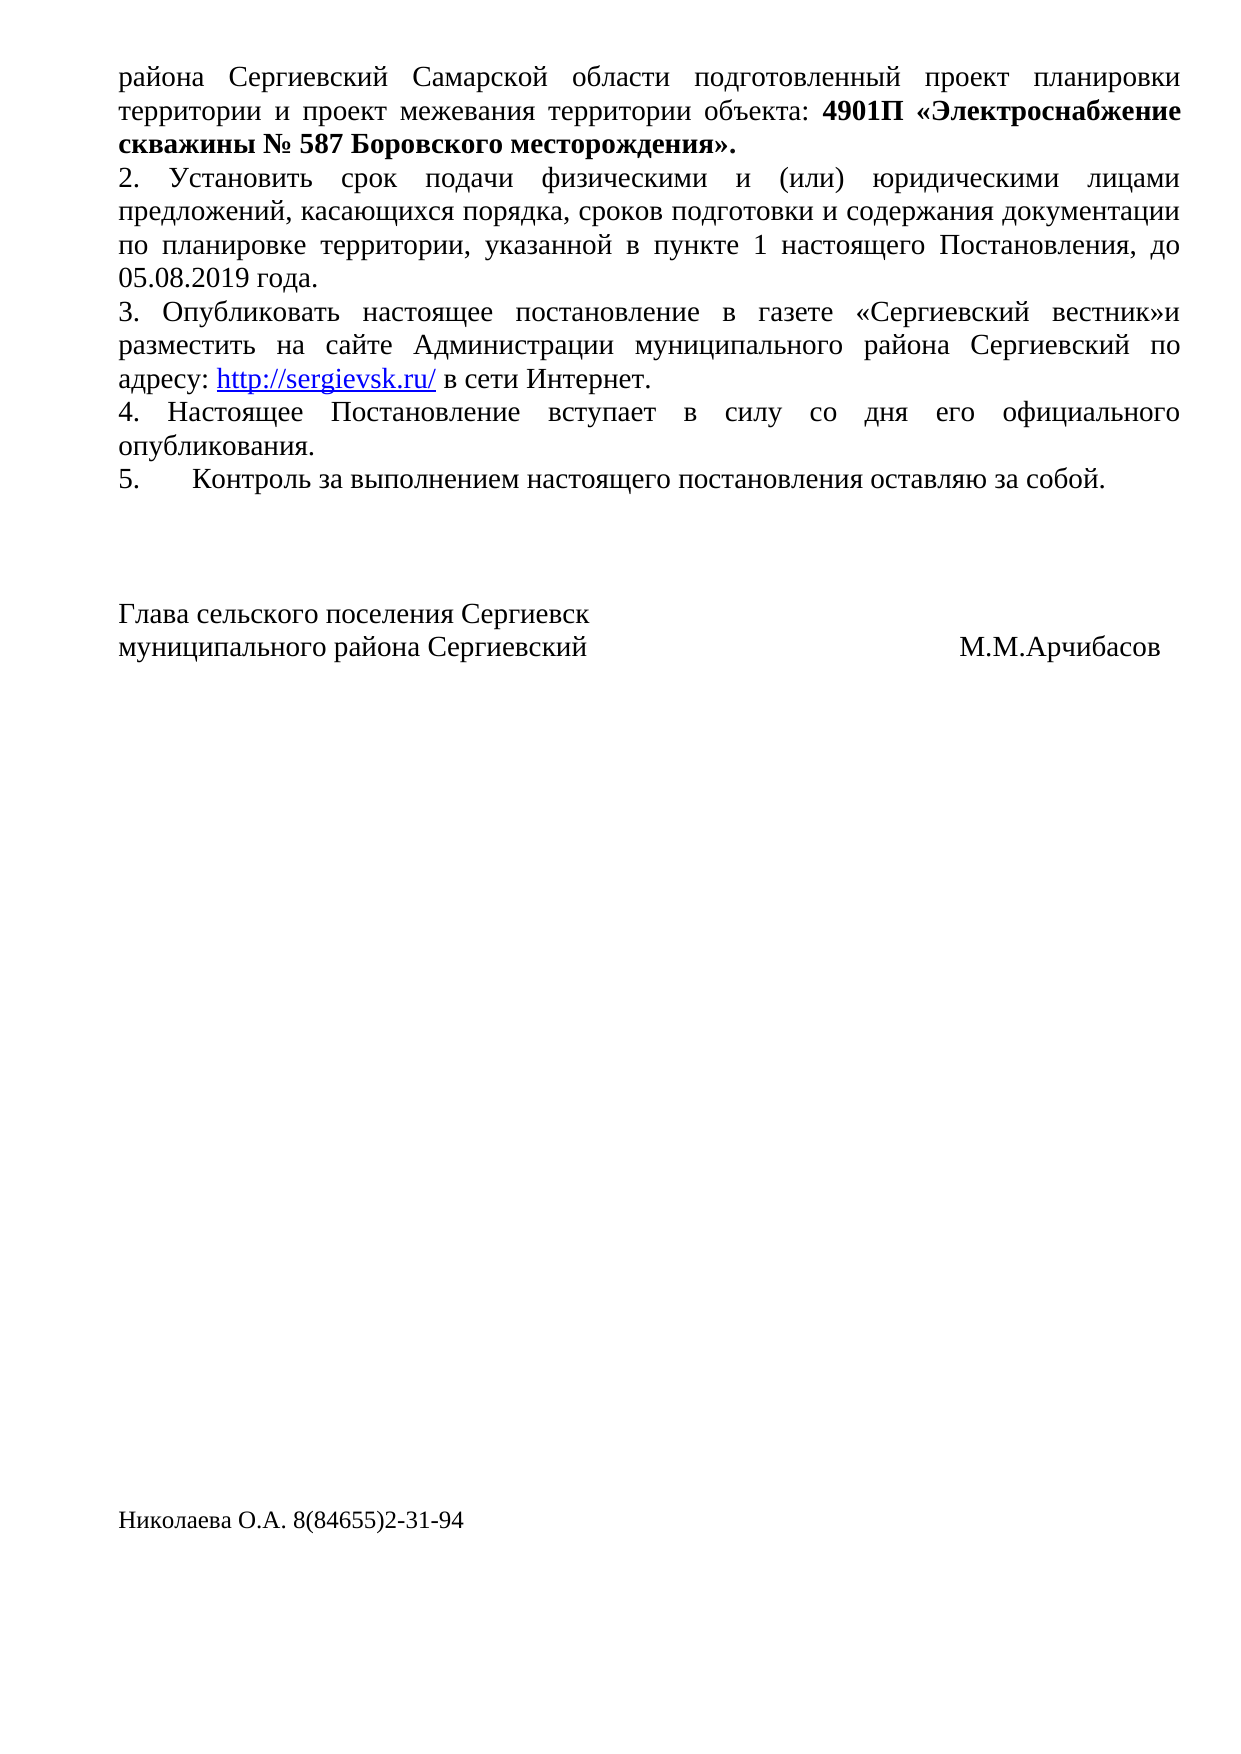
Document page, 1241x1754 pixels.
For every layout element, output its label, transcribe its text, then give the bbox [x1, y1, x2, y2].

text 4. Настоящее Постановление вступает в силу со дня его официального опубликования. [118, 394, 1181, 462]
text 2. Установить срок подачи физическими и (или) юридическими лицами предложений, касающихся порядка, сроков подготовки и содержания документации по планировке территории, указанной в пункте 1 настоящего Постановления, до 05.08.2019 года. [118, 160, 1181, 294]
text 3. Опубликовать настоящее постановление в газете «Сергиевский вестник»и разместить на сайте Администрации муниципального района Сергиевский по адресу: http://sergievsk.ru/ в сети Интернет. [118, 294, 1181, 394]
text муниципального района Сергиевский М.М.Арчибасов [118, 629, 1181, 663]
list Контроль за выполнением настоящего постановления оставляю за собой. [118, 462, 1181, 495]
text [118, 59, 1181, 160]
text Николаева О.А. 8(84655)2-31-94 [118, 1505, 1181, 1533]
text Глава сельского поселения Сергиевск [118, 596, 1181, 629]
